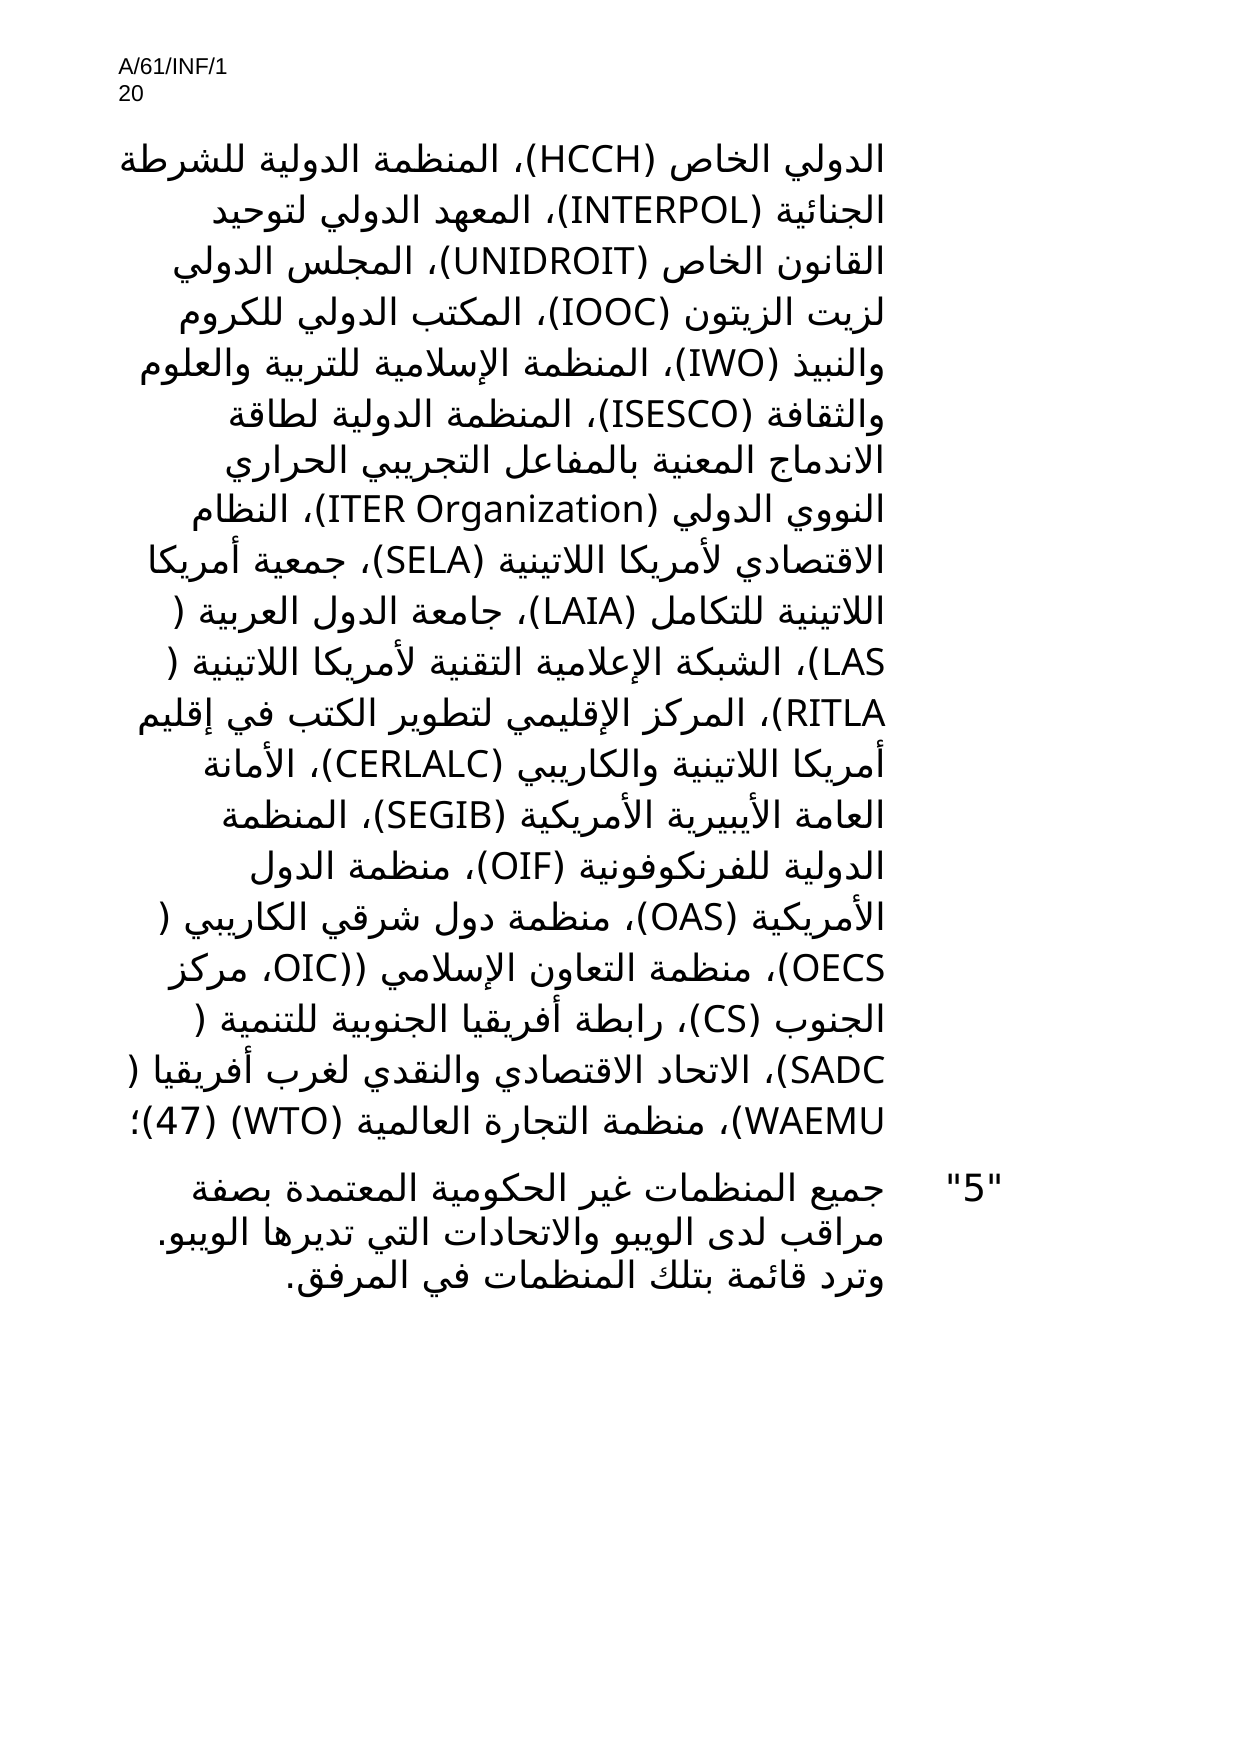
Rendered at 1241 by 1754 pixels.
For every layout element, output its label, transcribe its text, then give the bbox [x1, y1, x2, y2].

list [118, 132, 945, 1146]
list جميع المنظمات غير الحكومية المعتمدة بصفة مراقب لدى الويبو والاتحادات التي تديرها الويبو. وترد قائمة بتلك المنظمات في المرفق. [118, 1166, 945, 1297]
